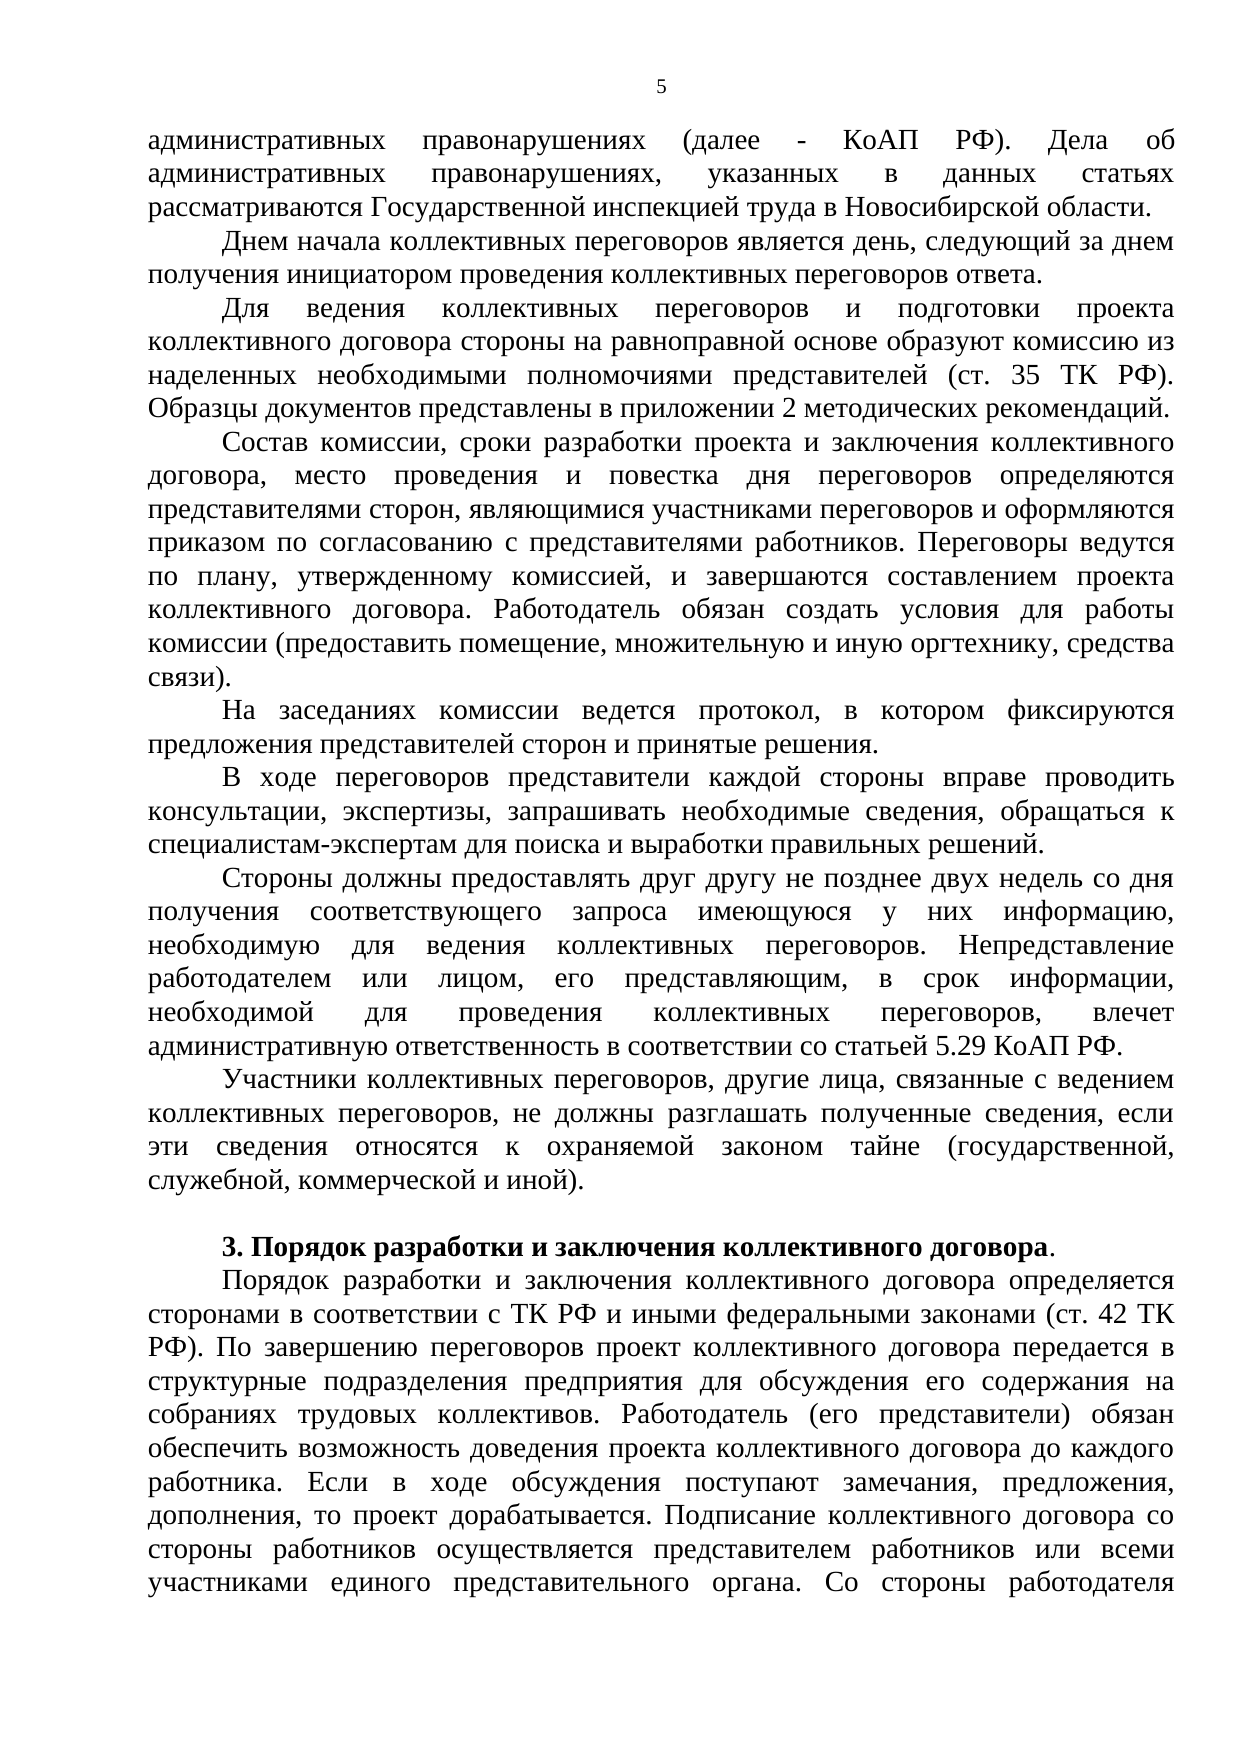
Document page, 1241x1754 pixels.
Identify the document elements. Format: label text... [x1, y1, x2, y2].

text На заседаниях комиссии ведется протокол, в котором фиксируются предложения представителей сторон и принятые решения. [148, 692, 1175, 759]
text Днем начала коллективных переговоров является день, следующий за днем получения инициатором проведения коллективных переговоров ответа. [148, 223, 1175, 290]
text Состав комиссии, сроки разработки проекта и заключения коллективного договора, место проведения и повестка дня переговоров определяются представителями сторон, являющимися участниками переговоров и оформляются приказом по согласованию с представителями работников. Переговоры ведутся по плану, утвержденному комиссией, и завершаются составлением проекта коллективного договора. Работодатель обязан создать условия для работы комиссии (предоставить помещение, множительную и иную оргтехнику, средства связи). [148, 424, 1175, 692]
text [148, 1262, 1175, 1598]
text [148, 122, 1175, 223]
text 3. Порядок разработки и заключения коллективного договора. [148, 1229, 1175, 1262]
text Участники коллективных переговоров, другие лица, связанные с ведением коллективных переговоров, не должны разглашать полученные сведения, если эти сведения относятся к охраняемой законом тайне (государственной, служебной, коммерческой и иной). [148, 1061, 1175, 1195]
text Стороны должны предоставлять друг другу не позднее двух недель со дня получения соответствующего запроса имеющуюся у них информацию, необходимую для ведения коллективных переговоров. Непредставление работодателем или лицом, его представляющим, в срок информации, необходимой для проведения коллективных переговоров, влечет административную ответственность в соответствии со статьей 5.29 КоАП РФ. [148, 860, 1175, 1061]
text В ходе переговоров представители каждой стороны вправе проводить консультации, экспертизы, запрашивать необходимые сведения, обращаться к специалистам-экспертам для поиска и выработки правильных решений. [148, 759, 1175, 860]
text Для ведения коллективных переговоров и подготовки проекта коллективного договора стороны на равноправной основе образуют комиссию из наделенных необходимыми полномочиями представителей (ст. 35 ТК РФ). Образцы документов представлены в приложении 2 методических рекомендаций. [148, 290, 1175, 424]
